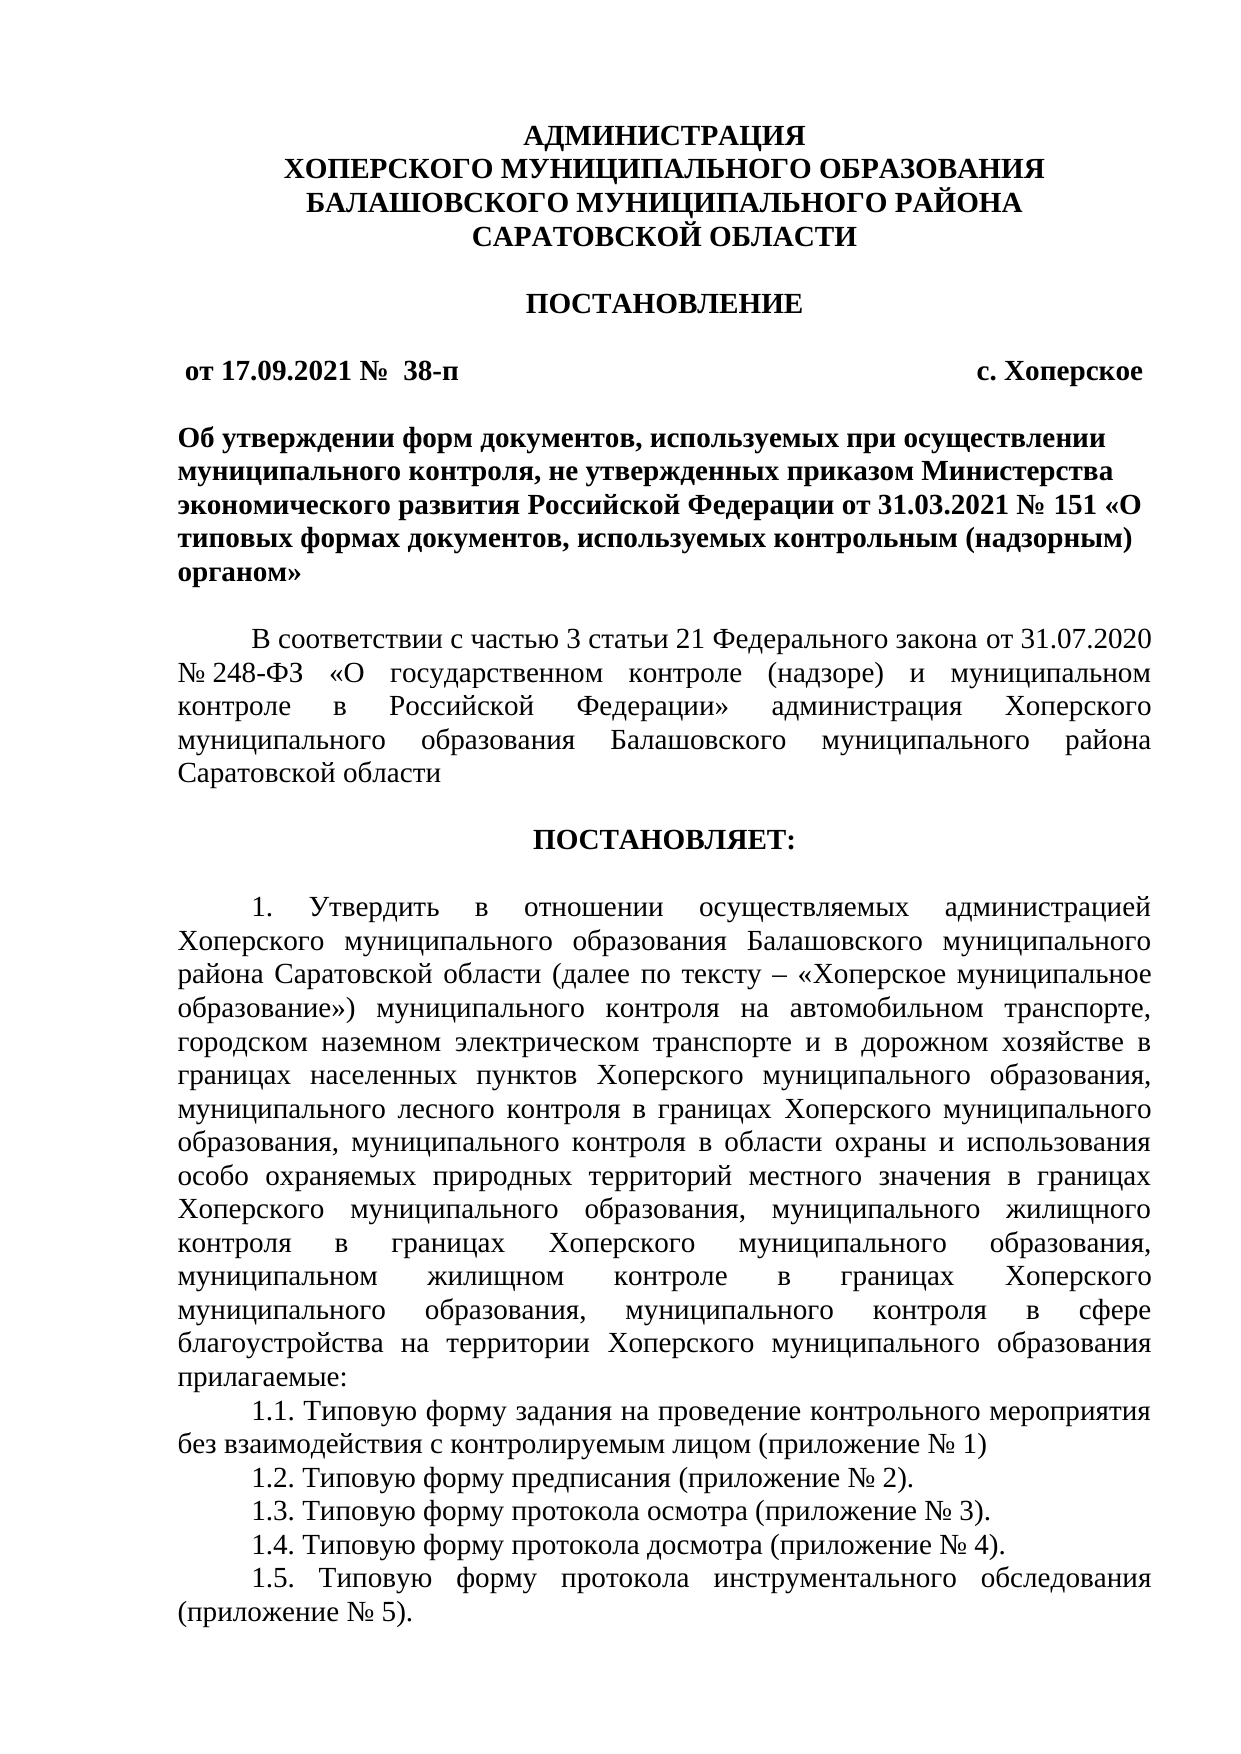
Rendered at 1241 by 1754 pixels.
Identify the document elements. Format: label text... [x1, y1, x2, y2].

text САРАТОВСКОЙ ОБЛАСТИ [177, 219, 1152, 252]
text 1.3. Типовую форму протокола осмотра (приложение № 3). [177, 1493, 1152, 1527]
text БАЛАШОВСКОГО МУНИЦИПАЛЬНОГО РАЙОНА [177, 185, 1152, 219]
text АДМИНИСТРАЦИЯ [177, 118, 1152, 152]
text 1.1. Типовую форму задания на проведение контрольного мероприятия без взаимодействия с контролируемым лицом (приложение № 1) [177, 1393, 1152, 1460]
text ПОСТАНОВЛЕНИЕ [177, 286, 1152, 319]
text 1.4. Типовую форму протокола досмотра (приложение № 4). [177, 1527, 1152, 1560]
text В соответствии с частью 3 статьи 21 Федерального закона от 31.07.2020 № 248-ФЗ «О государственном контроле (надзоре) и муниципальном контроле в Российской Федерации» администрация Хоперского муниципального образования Балашовского муниципального района Саратовской области [177, 688, 1152, 789]
text 1.2. Типовую форму предписания (приложение № 2). [177, 1460, 1152, 1493]
text Об утверждении форм документов, используемых при осуществлении муниципального контроля, не утвержденных приказом Министерства экономического развития Российской Федерации от 31.03.2021 № 151 «О типовых формах документов, используемых контрольным (надзорным) органом» [177, 420, 1152, 588]
text 1. Утвердить в отношении осуществляемых администрацией Хоперского муниципального образования Балашовского муниципального района Саратовской области (далее по тексту – «Хоперское муниципальное образование») муниципального контроля на автомобильном транспорте, городском наземном электрическом транспорте и в дорожном хозяйстве в границах населенных пунктов Хоперского муниципального образования, муниципального лесного контроля в границах Хоперского муниципального образования, муниципального контроля в области охраны и использования особо охраняемых природных территорий местного значения в границах Хоперского муниципального образования, муниципального жилищного контроля в границах Хоперского муниципального образования, муниципальном жилищном контроле в границах Хоперского муниципального образования, муниципального контроля в сфере благоустройства на территории Хоперского муниципального образования прилагаемые: [177, 889, 1152, 1393]
text В соответствии с частью 3 статьи 21 Федерального закона от 31.07.2020 № 248-ФЗ «О государственном контроле (надзоре) и муниципальном контроле в Российской Федерации» администрация Хоперского муниципального образования Балашовского муниципального района Саратовской области [177, 621, 986, 655]
text от 17.09.2021 № 38-п с. Хоперское [177, 353, 1152, 386]
text 1.5. Типовую форму протокола инструментального обследования (приложение № 5). [177, 1560, 1152, 1627]
text ХОПЕРСКОГО МУНИЦИПАЛЬНОГО ОБРАЗОВАНИЯ [177, 152, 1152, 185]
text ПОСТАНОВЛЯЕТ: [177, 822, 1152, 856]
